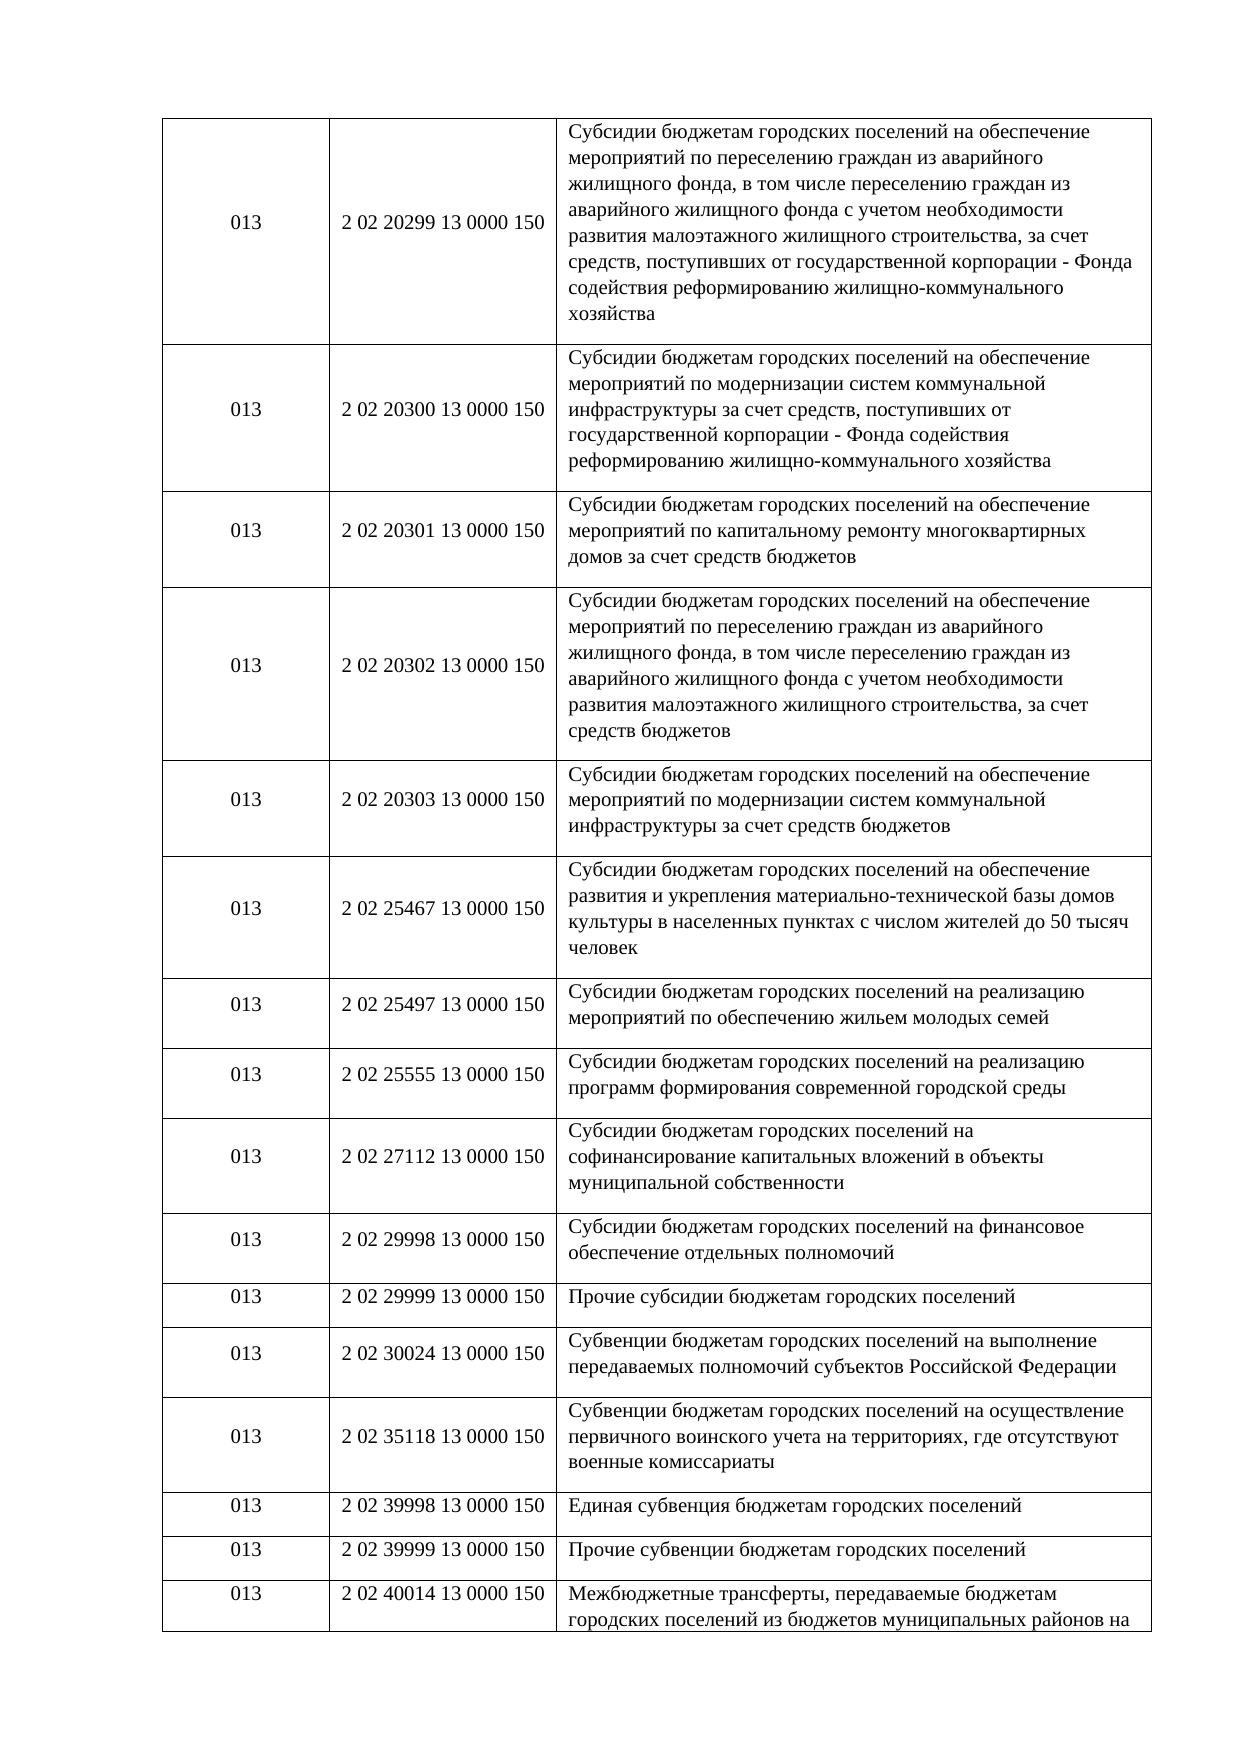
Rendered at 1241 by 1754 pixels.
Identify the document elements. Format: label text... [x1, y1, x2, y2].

table_cell Субвенции бюджетам городских поселений на выполнение передаваемых полномочий субъектов Российской Федерации [557, 1328, 1151, 1397]
table_cell 2 02 30024 13 0000 150 [330, 1328, 556, 1397]
table_cell Субсидии бюджетам городских поселений на финансовое обеспечение отдельных полномочий [557, 1214, 1151, 1283]
table_cell 013 [163, 1214, 329, 1283]
table_cell 013 [163, 345, 329, 491]
table_cell 013 [163, 1537, 329, 1580]
table_cell 2 02 25555 13 0000 150 [330, 1049, 556, 1117]
table_cell 2 02 20301 13 0000 150 [330, 492, 556, 587]
table_cell 013 [163, 1328, 329, 1397]
table_cell 2 02 35118 13 0000 150 [330, 1398, 556, 1492]
table_cell 013 [163, 1119, 329, 1213]
table_cell 2 02 27112 13 0000 150 [330, 1119, 556, 1213]
table_cell 2 02 20299 13 0000 150 [330, 119, 556, 343]
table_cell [557, 1581, 1151, 1631]
table_cell 013 [163, 588, 329, 760]
table_cell 2 02 29999 13 0000 150 [330, 1284, 556, 1327]
table_cell 2 02 39999 13 0000 150 [330, 1537, 556, 1580]
table_cell 013 [163, 1398, 329, 1492]
table_cell 013 [163, 979, 329, 1048]
table_cell 013 [163, 492, 329, 587]
table_cell 2 02 20302 13 0000 150 [330, 588, 556, 760]
table_cell Прочие субсидии бюджетам городских поселений [557, 1284, 1151, 1327]
table_cell Субсидии бюджетам городских поселений на обеспечение мероприятий по переселению граждан из аварийного жилищного фонда, в том числе переселению граждан из аварийного жилищного фонда с учетом необходимости развития малоэтажного жилищного строительства, за счет средств, поступивших от государственной корпорации - Фонда содействия реформированию жилищно-коммунального хозяйства [557, 119, 1151, 343]
table_cell Субсидии бюджетам городских поселений на обеспечение мероприятий по капитальному ремонту многоквартирных домов за счет средств бюджетов [557, 492, 1151, 587]
table_cell Субсидии бюджетам городских поселений на обеспечение мероприятий по модернизации систем коммунальной инфраструктуры за счет средств бюджетов [557, 761, 1151, 856]
table_cell 013 [163, 1581, 329, 1631]
table_cell 013 [163, 857, 329, 978]
table_cell Субсидии бюджетам городских поселений на реализацию мероприятий по обеспечению жильем молодых семей [557, 979, 1151, 1048]
table_cell Субсидии бюджетам городских поселений на обеспечение мероприятий по модернизации систем коммунальной инфраструктуры за счет средств, поступивших от государственной корпорации - Фонда содействия реформированию жилищно-коммунального хозяйства [557, 345, 1151, 491]
table_cell 013 [163, 761, 329, 856]
table_cell 2 02 29998 13 0000 150 [330, 1214, 556, 1283]
table_cell 2 02 25467 13 0000 150 [330, 857, 556, 978]
table_cell 2 02 20300 13 0000 150 [330, 345, 556, 491]
table_cell Субсидии бюджетам городских поселений на софинансирование капитальных вложений в объекты муниципальной собственности [557, 1119, 1151, 1213]
table_cell Субсидии бюджетам городских поселений на обеспечение развития и укрепления материально-технической базы домов культуры в населенных пунктах с числом жителей до 50 тысяч человек [557, 857, 1151, 978]
table_cell 013 [163, 1493, 329, 1536]
table_cell 2 02 39998 13 0000 150 [330, 1493, 556, 1536]
table_cell Единая субвенция бюджетам городских поселений [557, 1493, 1151, 1536]
table_cell 2 02 25497 13 0000 150 [330, 979, 556, 1048]
table_cell 2 02 20303 13 0000 150 [330, 761, 556, 856]
table_cell Субвенции бюджетам городских поселений на осуществление первичного воинского учета на территориях, где отсутствуют военные комиссариаты [557, 1398, 1151, 1492]
table_cell 013 [163, 1049, 329, 1117]
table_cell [330, 1581, 556, 1631]
table_cell 013 [163, 119, 329, 343]
table_cell Субсидии бюджетам городских поселений на обеспечение мероприятий по переселению граждан из аварийного жилищного фонда, в том числе переселению граждан из аварийного жилищного фонда с учетом необходимости развития малоэтажного жилищного строительства, за счет средств бюджетов [557, 588, 1151, 760]
table_cell Субсидии бюджетам городских поселений на реализацию программ формирования современной городской среды [557, 1049, 1151, 1117]
table_cell Прочие субвенции бюджетам городских поселений [557, 1537, 1151, 1580]
table_cell 013 [163, 1284, 329, 1327]
